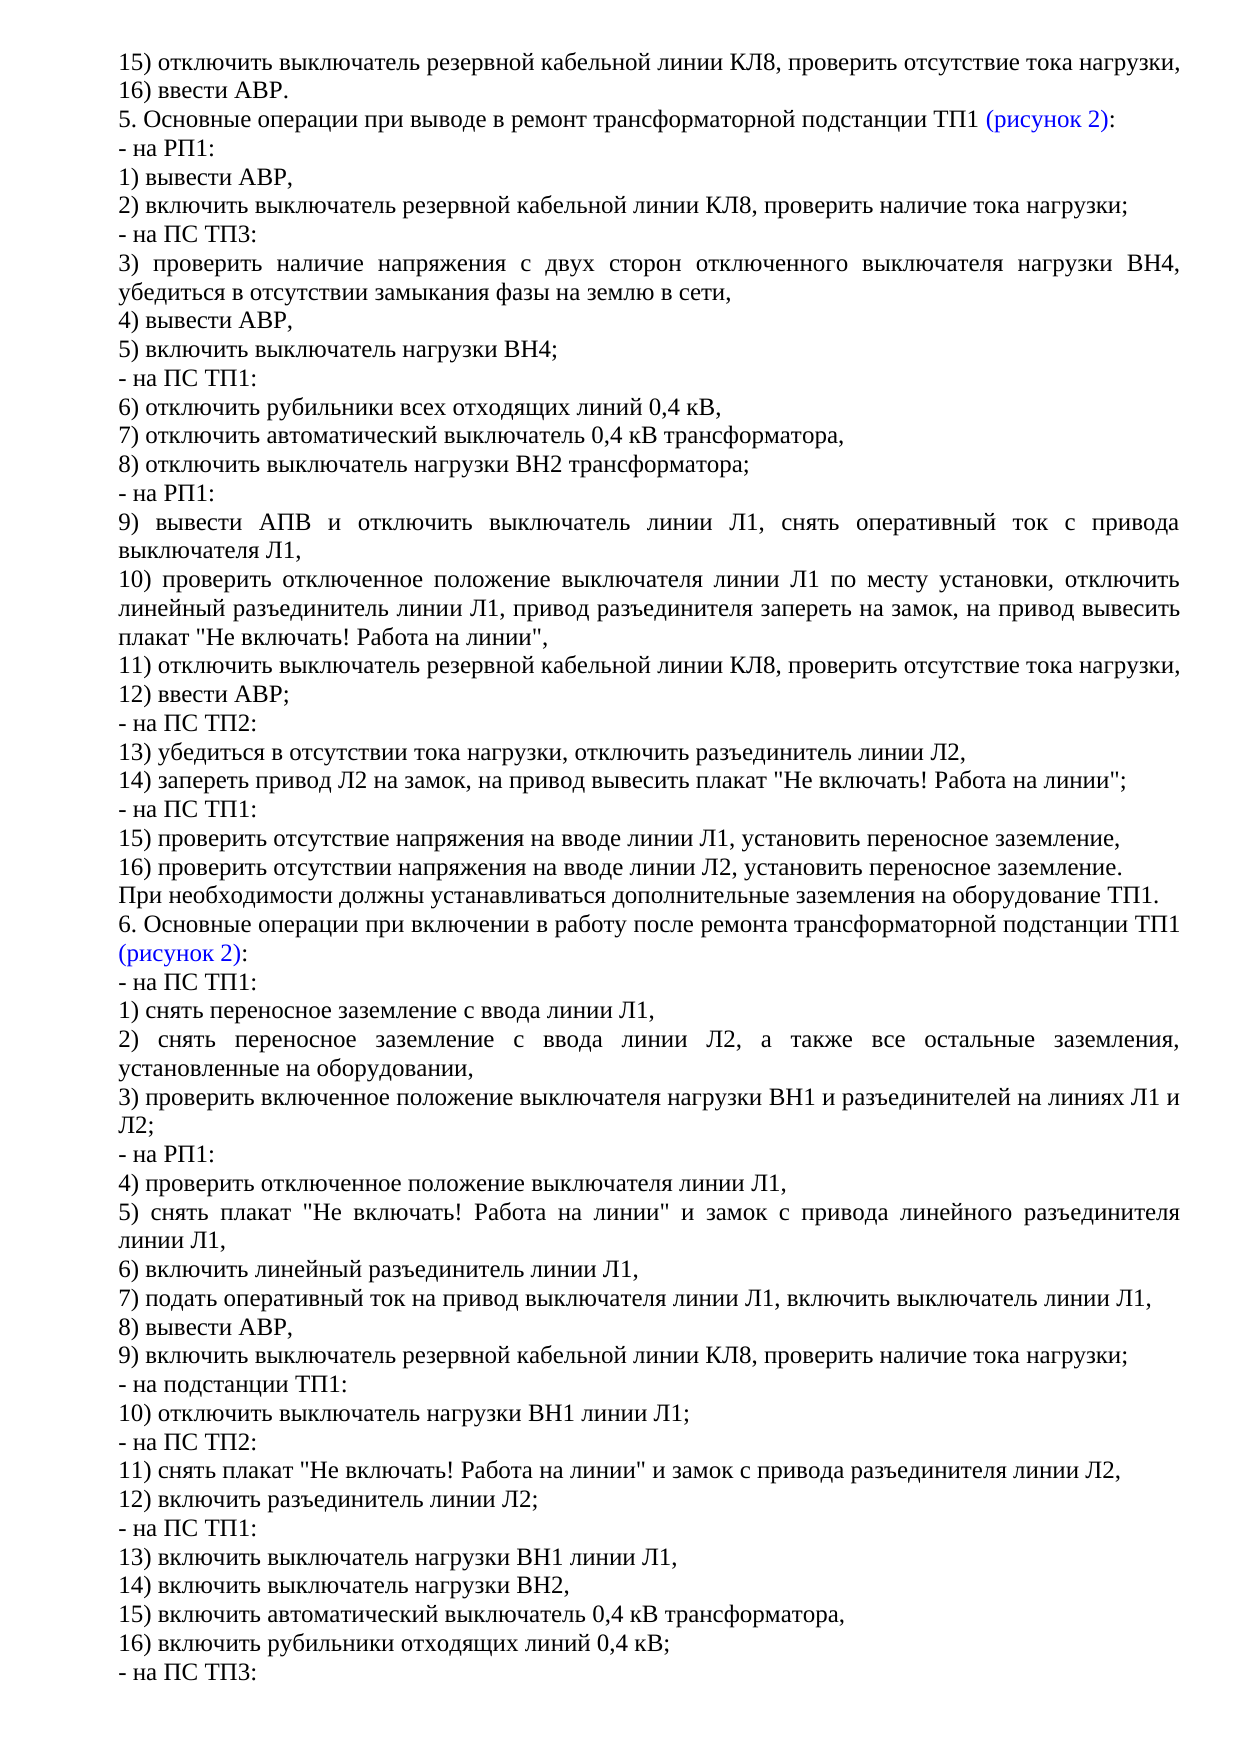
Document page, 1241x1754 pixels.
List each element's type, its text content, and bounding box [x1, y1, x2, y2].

text - на РП1: [118, 133, 1181, 162]
text - на ПС ТП1: [118, 967, 1181, 996]
text 5) снять плакат "Не включать! Работа на линии" и замок с привода линейного разъединителя линии Л1, [118, 1197, 1181, 1254]
text 1) снять переносное заземление с ввода линии Л1, [118, 996, 1181, 1024]
text 15) проверить отсутствие напряжения на вводе линии Л1, установить переносное заземление, [118, 823, 1181, 852]
text 9) вывести АПВ и отключить выключатель линии Л1, снять оперативный ток с привода выключателя Л1, [118, 507, 1181, 564]
text - на ПС ТП3: [118, 1657, 1181, 1686]
text 13) убедиться в отсутствии тока нагрузки, отключить разъединитель линии Л2, [118, 737, 1181, 766]
text 7) отключить автоматический выключатель 0,4 кВ трансформатора, [118, 421, 1181, 449]
text 9) включить выключатель резервной кабельной линии КЛ8, проверить наличие тока нагрузки; [118, 1341, 1181, 1369]
text 8) вывести АВР, [118, 1312, 1181, 1341]
text 16) ввести АВР. [118, 76, 1181, 104]
text 6) включить линейный разъединитель линии Л1, [118, 1254, 1181, 1283]
text 13) включить выключатель нагрузки ВН1 линии Л1, [118, 1542, 1181, 1571]
text 14) запереть привод Л2 на замок, на привод вывесить плакат "Не включать! Работа на линии"; [118, 766, 1181, 794]
text 16) проверить отсутствии напряжения на вводе линии Л2, установить переносное заземление. [118, 852, 1181, 881]
text 2) снять переносное заземление с ввода линии Л2, а также все остальные заземления, установленные на оборудовании, [118, 1024, 1181, 1082]
text 10) проверить отключенное положение выключателя линии Л1 по месту установки, отключить линейный разъединитель линии Л1, привод разъединителя запереть на замок, на привод вывесить плакат "Не включать! Работа на линии", [118, 564, 1181, 651]
text 1) вывести АВР, [118, 162, 1181, 191]
text 6) отключить рубильники всех отходящих линий 0,4 кВ, [118, 392, 1181, 421]
text - на ПС ТП1: [118, 363, 1181, 392]
text 7) подать оперативный ток на привод выключателя линии Л1, включить выключатель линии Л1, [118, 1283, 1181, 1312]
text 12) ввести АВР; [118, 679, 1181, 708]
text 3) проверить включенное положение выключателя нагрузки ВН1 и разъединителей на линиях Л1 и Л2; [118, 1082, 1181, 1139]
text - на ПС ТП3: [118, 219, 1181, 248]
text 8) отключить выключатель нагрузки ВН2 трансформатора; [118, 449, 1181, 478]
text 6. Основные операции при включении в работу после ремонта трансформаторной подстанции ТП1 (рисунок 2): [118, 909, 1181, 967]
text - на ПС ТП1: [118, 794, 1181, 823]
text 4) проверить отключенное положение выключателя линии Л1, [118, 1168, 1181, 1197]
text 5) включить выключатель нагрузки ВН4; [118, 334, 1181, 363]
text 15) включить автоматический выключатель 0,4 кВ трансформатора, [118, 1599, 1181, 1628]
text - на ПС ТП2: [118, 708, 1181, 737]
text - на ПС ТП1: [118, 1513, 1181, 1542]
text - на РП1: [118, 478, 1181, 507]
text 16) включить рубильники отходящих линий 0,4 кВ; [118, 1628, 1181, 1657]
text - на РП1: [118, 1139, 1181, 1168]
text При необходимости должны устанавливаться дополнительные заземления на оборудование ТП1. [118, 881, 1181, 909]
text 2) включить выключатель резервной кабельной линии КЛ8, проверить наличие тока нагрузки; [118, 191, 1181, 219]
text 14) включить выключатель нагрузки ВН2, [118, 1571, 1181, 1599]
text 10) отключить выключатель нагрузки ВН1 линии Л1; [118, 1398, 1181, 1427]
text 11) снять плакат "Не включать! Работа на линии" и замок с привода разъединителя линии Л2, [118, 1456, 1181, 1484]
text - на подстанции ТП1: [118, 1369, 1181, 1398]
text 4) вывести АВР, [118, 306, 1181, 334]
text 5. Основные операции при выводе в ремонт трансформаторной подстанции ТП1 (рисунок 2): [118, 104, 1181, 133]
text 3) проверить наличие напряжения с двух сторон отключенного выключателя нагрузки ВН4, убедиться в отсутствии замыкания фазы на землю в сети, [118, 248, 1181, 306]
text 12) включить разъединитель линии Л2; [118, 1484, 1181, 1513]
text - на ПС ТП2: [118, 1427, 1181, 1456]
text 15) отключить выключатель резервной кабельной линии КЛ8, проверить отсутствие тока нагрузки, [118, 47, 1181, 76]
text 11) отключить выключатель резервной кабельной линии КЛ8, проверить отсутствие тока нагрузки, [118, 651, 1181, 679]
